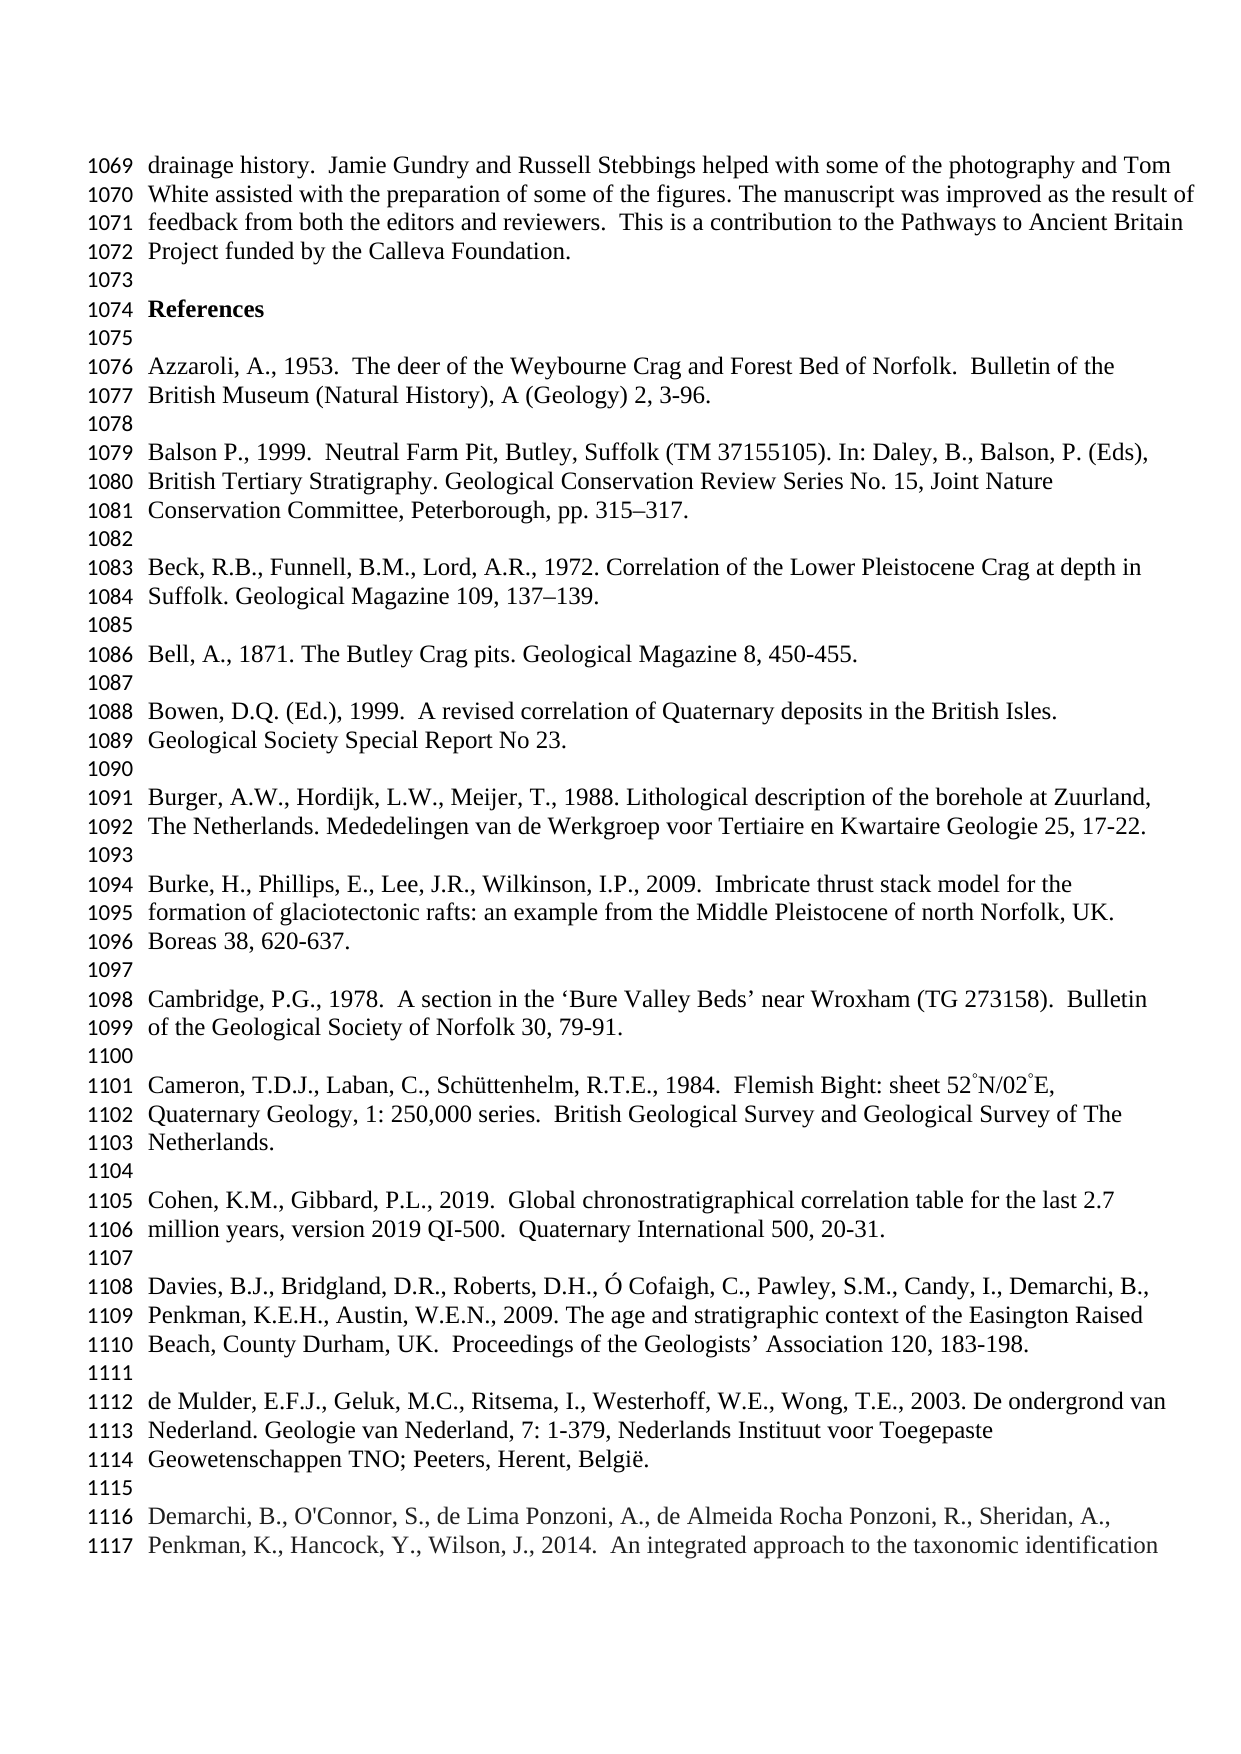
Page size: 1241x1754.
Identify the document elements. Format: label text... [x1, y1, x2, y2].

text Burke, H., Phillips, E., Lee, J.R., Wilkinson, I.P., 2009. Imbricate thrust stack model for the formation of glaciotectonic rafts: an example from the Middle Pleistocene of north . Boreas 38, 620-637. [148, 869, 1154, 955]
text Balson P., 1999. Neutral Farm Pit, Butley, Suffolk (TM 37155105). In: Daley, B., Balson, P. (Eds), British Tertiary Stratigraphy. Geological Conservation Review Series No. 15, Joint Nature Conservation Committee, , pp. 315–317. [148, 437, 1154, 524]
text References [148, 294, 1154, 322]
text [148, 150, 1198, 265]
text Davies, B.J., Bridgland, D.R., Roberts, D.H., Ó Cofaigh, C., Pawley, S.M., Candy, I., Demarchi, B., Penkman, K.E.H., Austin, W.E.N., 2009. The age and stratigraphic context of the Easington Raised Beach, County Durham, UK. Proceedings of the Geologists’ Association 120, 183-198. [148, 1271, 1154, 1357]
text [148, 1501, 1169, 1559]
text de Mulder, E.F.J., Geluk, M.C., Ritsema, I., Westerhoff, W.E., Wong, T.E., 2003. De ondergrond van Nederland. Geologie van Nederland, 7: 1-379, Nederlands Instituut voor Toegepaste Geowetenschappen TNO; Peeters, Herent, België. [148, 1386, 1184, 1472]
text Bowen, D.Q. (Ed.), 1999. A revised correlation of Quaternary deposits in the . Geological Society Special Report No 23. [148, 696, 1154, 754]
text , A., 1871. The Butley Crag pits. Geological Magazine 8, 450-455. [148, 639, 1154, 667]
text Burger, A.W., Hordijk, L.W., Meijer, T., 1988. Lithological description of the borehole at Zuurland, The Netherlands. Mededelingen van de Werkgroep voor Tertiaire en Kwartaire Geologie 25, 17-22. [148, 782, 1154, 840]
text , P.G., 1978. A section in the ‘Bure Valley Beds’ near Wroxham (TG 273158). Bulletin of the Geological Society of 30, 79-91. [148, 984, 1154, 1041]
text Beck, R.B., Funnell, B.M., Lord, A.R., 1972. Correlation of the Lower Pleistocene Crag at depth in . Geological Magazine 109, 137–139. [148, 552, 1154, 610]
text Cohen, K.M., Gibbard, P.L., 2019. Global chronostratigraphical correlation table for the last 2.7 million years, version 2019 QI-500. Quaternary International 500, 20-31. [148, 1185, 1169, 1242]
text Azzaroli, A., 1953. The deer of the Weybourne Crag and Forest Bed of Norfolk. Bulletin of the British Museum (Natural History), A (Geology) 2, 3-96. [148, 351, 1154, 409]
text Cameron, T.D.J., Laban, C., Schüttenhelm, R.T.E., 1984. Flemish Bight: sheet 52°N/02°E, Quaternary Geology, 1: 250,000 series. British Geological Survey and Geological Survey of The Netherlands. [148, 1070, 1169, 1156]
